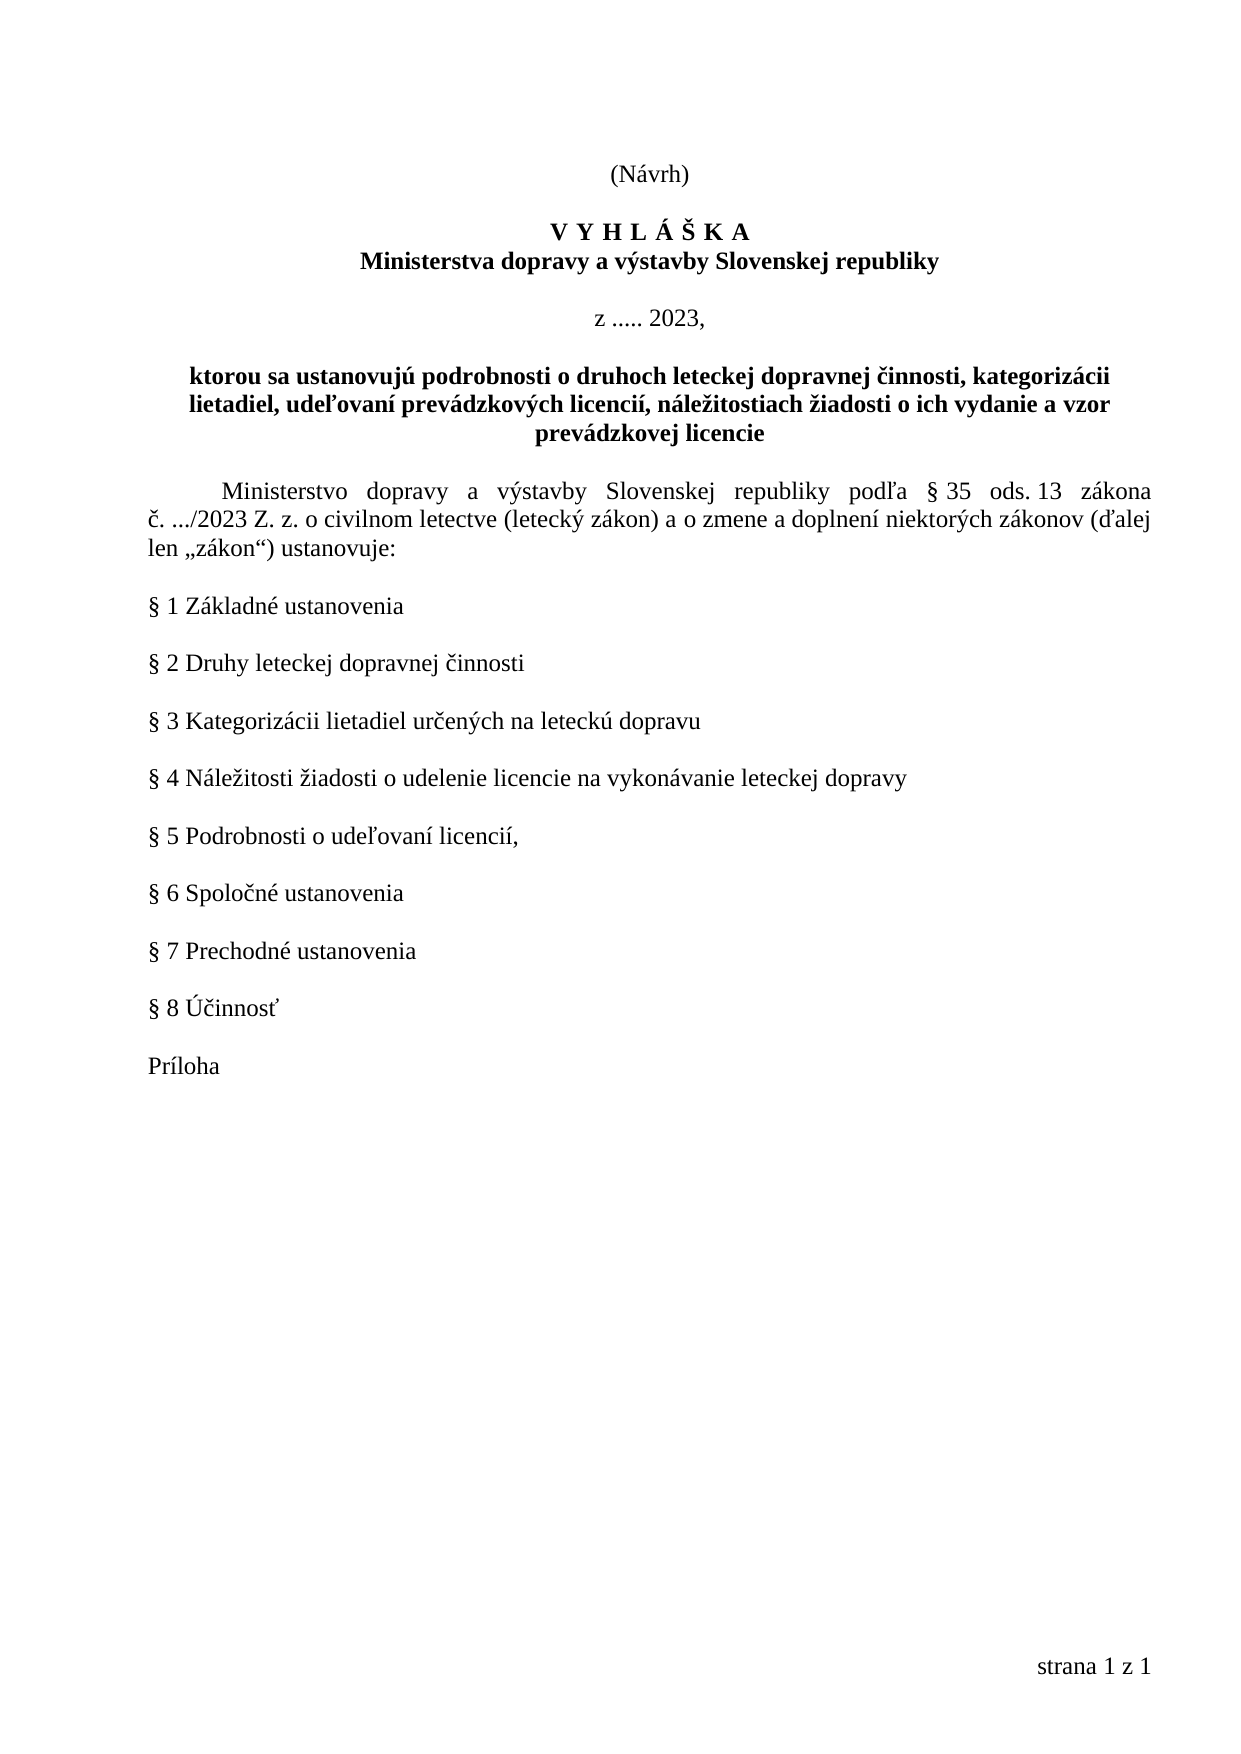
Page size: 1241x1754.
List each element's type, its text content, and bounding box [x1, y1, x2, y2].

text § 6 Spoločné ustanovenia [148, 878, 1152, 907]
text § 2 Druhy leteckej dopravnej činnosti [148, 648, 1152, 677]
text (Návrh) [148, 159, 1152, 188]
text Príloha [148, 1051, 1152, 1079]
text § 8 Účinnosť [148, 993, 1152, 1022]
text § 7 Prechodné ustanovenia [148, 936, 1152, 964]
text § 3 Kategorizácii lietadiel určených na leteckú dopravu [148, 706, 1152, 734]
text § 4 Náležitosti žiadosti o udelenie licencie na vykonávanie leteckej dopravy [148, 763, 1152, 792]
text z ..... 2023, [148, 303, 1152, 332]
text Ministerstva dopravy a výstavby Slovenskej republiky [148, 246, 1152, 274]
text § 1 Základné ustanovenia [148, 591, 1152, 619]
text § 5 Podrobnosti o udeľovaní licencií, [148, 821, 1152, 849]
text ktorou sa ustanovujú podrobnosti o druhoch leteckej dopravnej činnosti, kategorizácii lietadiel, udeľovaní prevádzkových licencií, náležitostiach žiadosti o ich vydanie a vzor prevádzkovej licencie [148, 361, 1152, 447]
text Ministerstvo dopravy a výstavby Slovenskej republiky podľa § 35 ods. 13 zákona č. .../2023 Z. z. o civilnom letectve (letecký zákon) a o zmene a doplnení niektorých zákonov (ďalej len „zákon“) ustanovuje: [148, 476, 1152, 562]
text VYHLÁŠKA [148, 217, 1152, 246]
